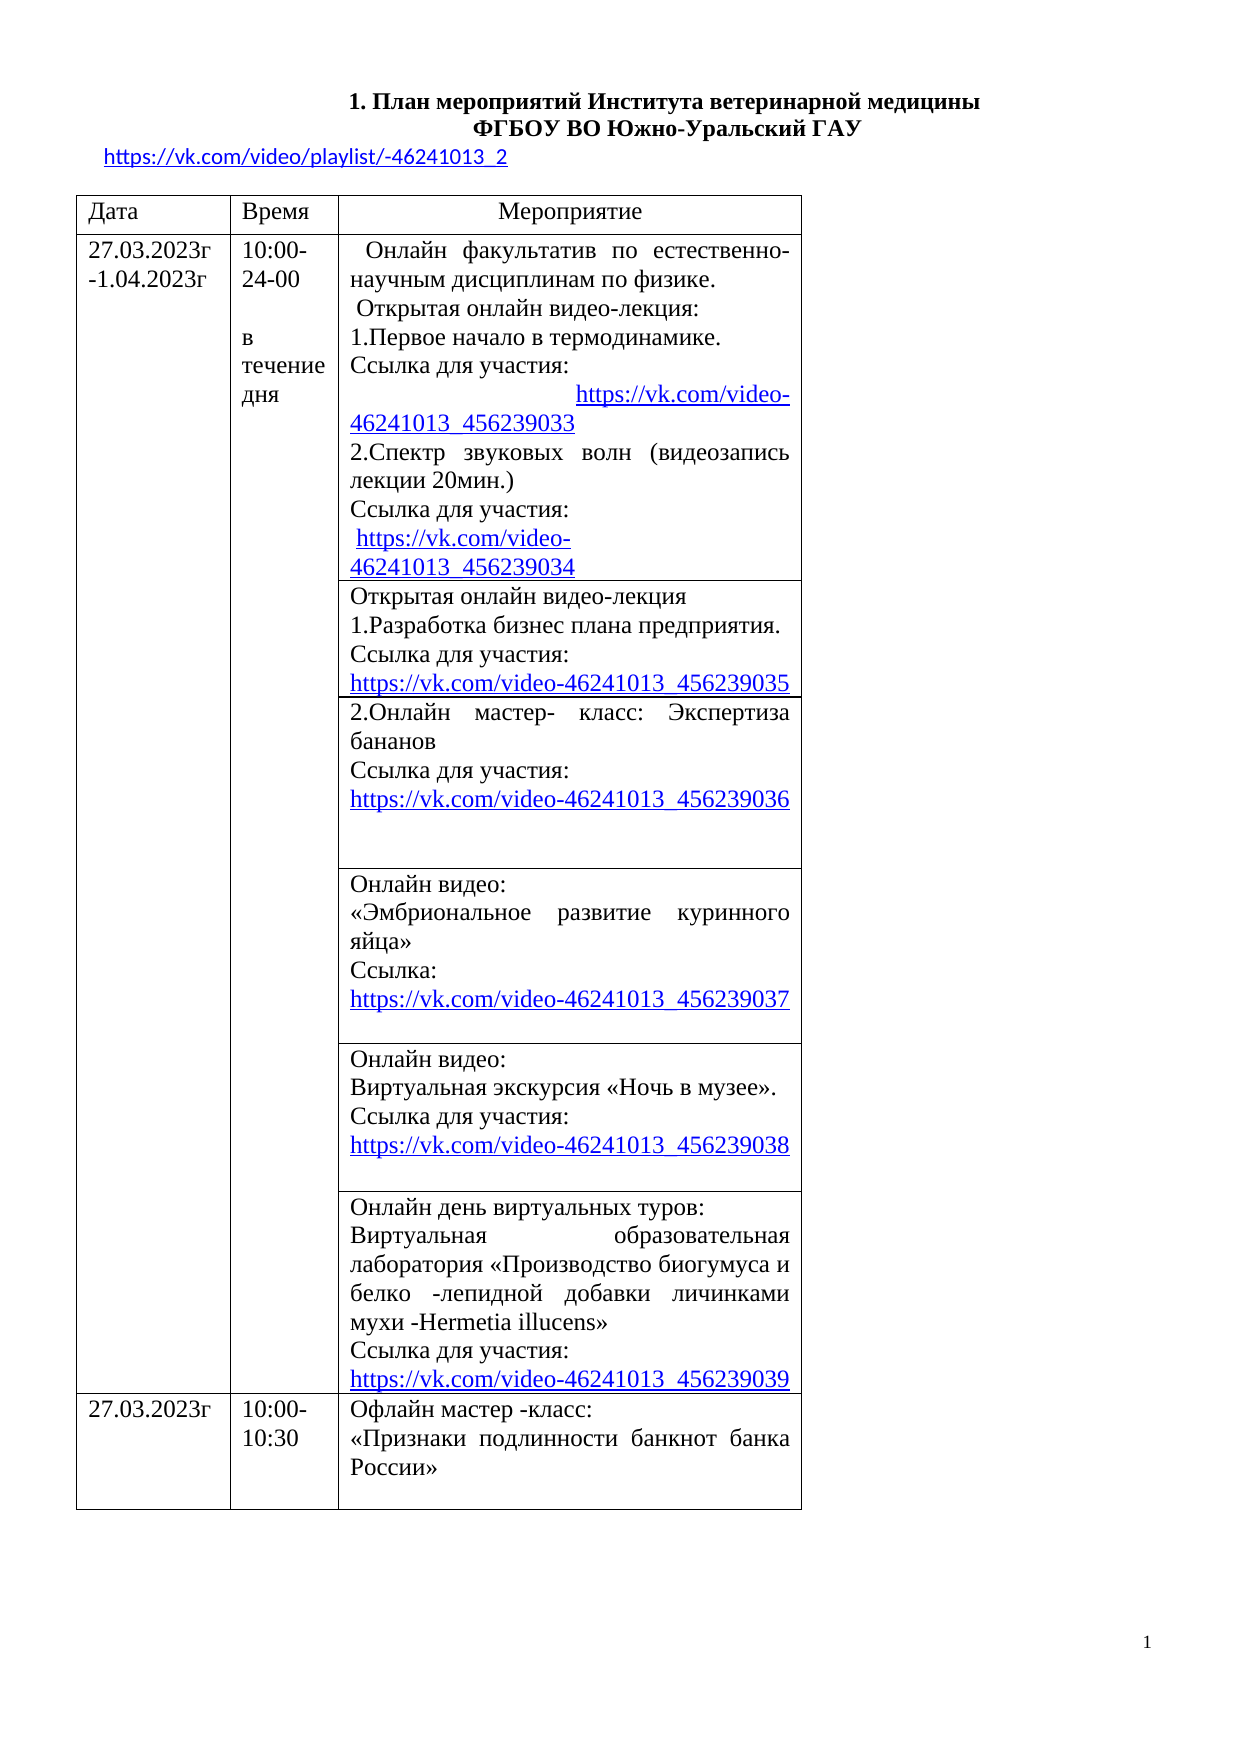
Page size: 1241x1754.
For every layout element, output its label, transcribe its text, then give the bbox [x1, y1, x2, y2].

table_header Время [231, 196, 338, 234]
table_cell 10:00- 24-00 в течение дня [231, 235, 338, 1393]
table_cell Онлайн видео: «Эмбриональное развитие куринного яйца» Ссылка: https://vk.com/video-46241013_456239037 [339, 869, 801, 1043]
table_cell 27.03.2023г [77, 1394, 230, 1509]
text https://vk.com/video/playlist/-46241013_2 [103, 142, 1152, 170]
table_cell 27.03.2023г-1.04.2023г [77, 235, 230, 1393]
table_cell Онлайн факультатив по естественно-научным дисциплинам по физике. Открытая онлайн видео-лекция: 1.Первое начало в термодинамике. Ссылка для участия: https://vk.com/video-46241013_456239033 2.Спектр звуковых волн (видеозапись лекции 20мин.) Ссылка для участия: https://vk.com/video-46241013_456239034 [339, 235, 801, 580]
table_cell 10:00- 10:30 [231, 1394, 338, 1509]
table_cell Онлайн видео: Виртуальная экскурсия «Ночь в музее». Ссылка для участия: https://vk.com/video-46241013_456239038 [339, 1044, 801, 1191]
table_header Мероприятие [339, 196, 801, 234]
text ФГБОУ ВО Южно-Уральский ГАУ [177, 114, 1152, 142]
table_cell Офлайн мастер -класс: «Признаки подлинности банкнот банка России» [339, 1394, 801, 1509]
table_header Дата [77, 196, 230, 234]
table_cell Онлайн день виртуальных туров: Виртуальная образовательная лаборатория «Производство биогумуса и белко -лепидной добавки личинками мухи -Hermetia illucens» Ссылка для участия: https://vk.com/video-46241013_456239039 [339, 1192, 801, 1393]
table_cell 2.Онлайн мастер- класс: Экспертиза бананов Ссылка для участия: https://vk.com/video-46241013_456239036 [339, 698, 801, 868]
table_cell Открытая онлайн видео-лекция 1.Разработка бизнес плана предприятия. Ссылка для участия: https://vk.com/video-46241013_456239035 [339, 581, 801, 696]
text 1. План мероприятий Института ветеринарной медицины [177, 87, 1152, 114]
